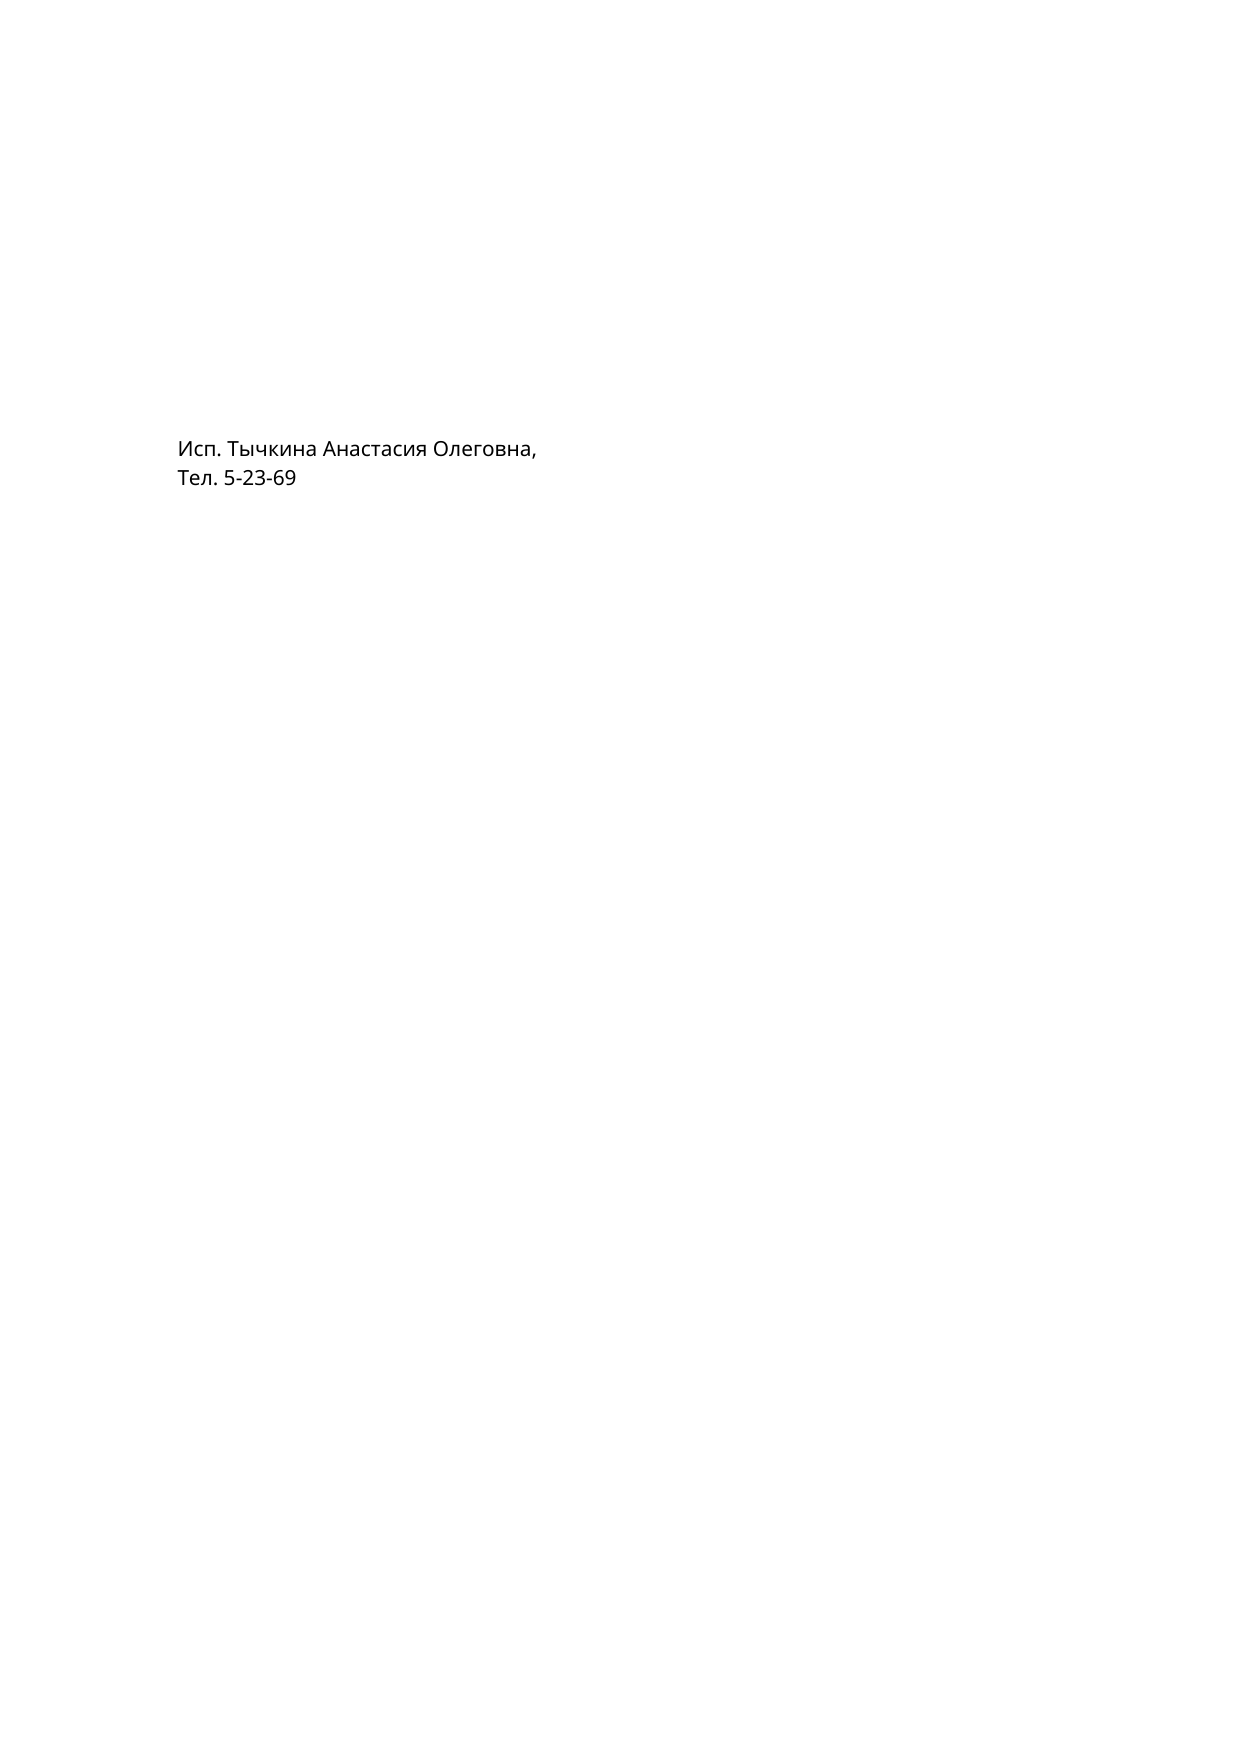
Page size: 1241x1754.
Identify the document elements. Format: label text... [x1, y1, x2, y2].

text Тел. 5-23-69 [177, 463, 1152, 491]
text Исп. Тычкина Анастасия Олеговна, [177, 434, 1152, 463]
